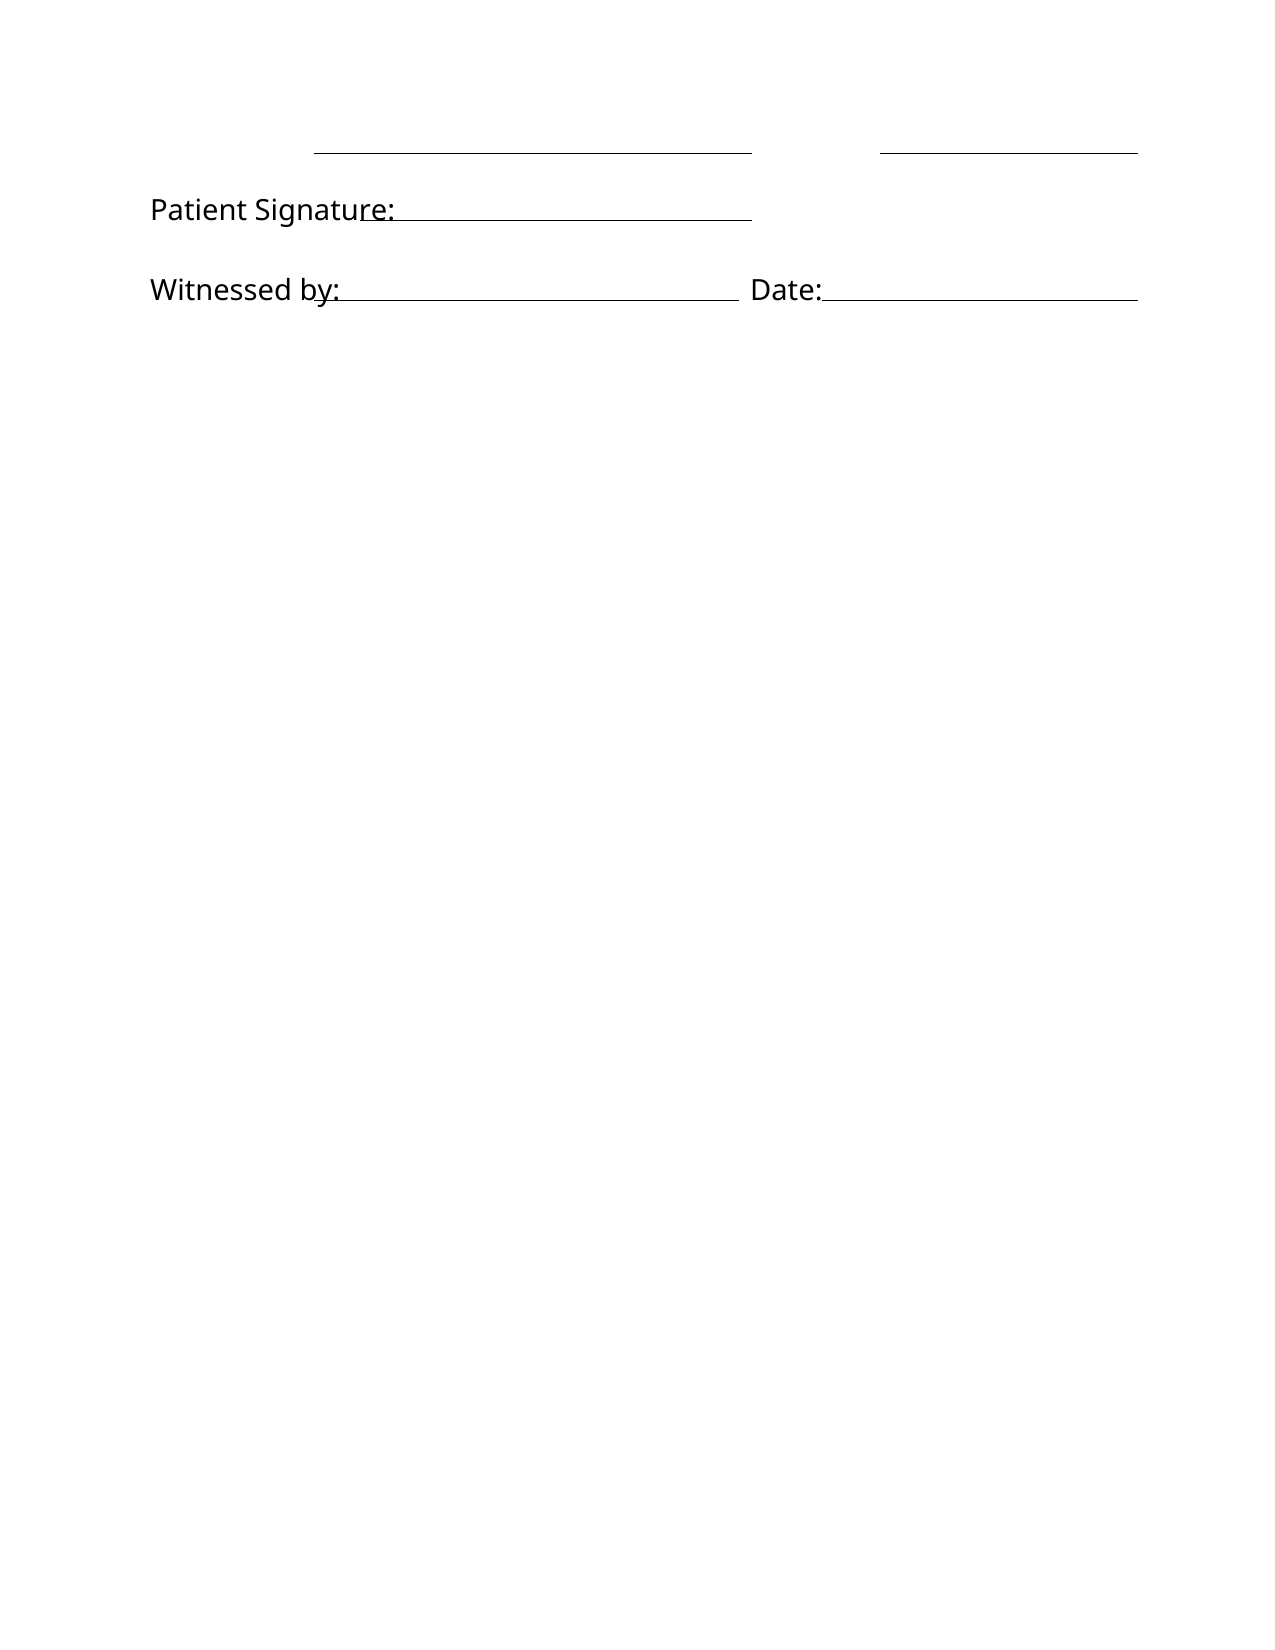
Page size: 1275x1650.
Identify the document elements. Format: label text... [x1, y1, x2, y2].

text Patient Signature: [150, 190, 1125, 229]
text Witnessed by: Date: [150, 269, 1125, 309]
